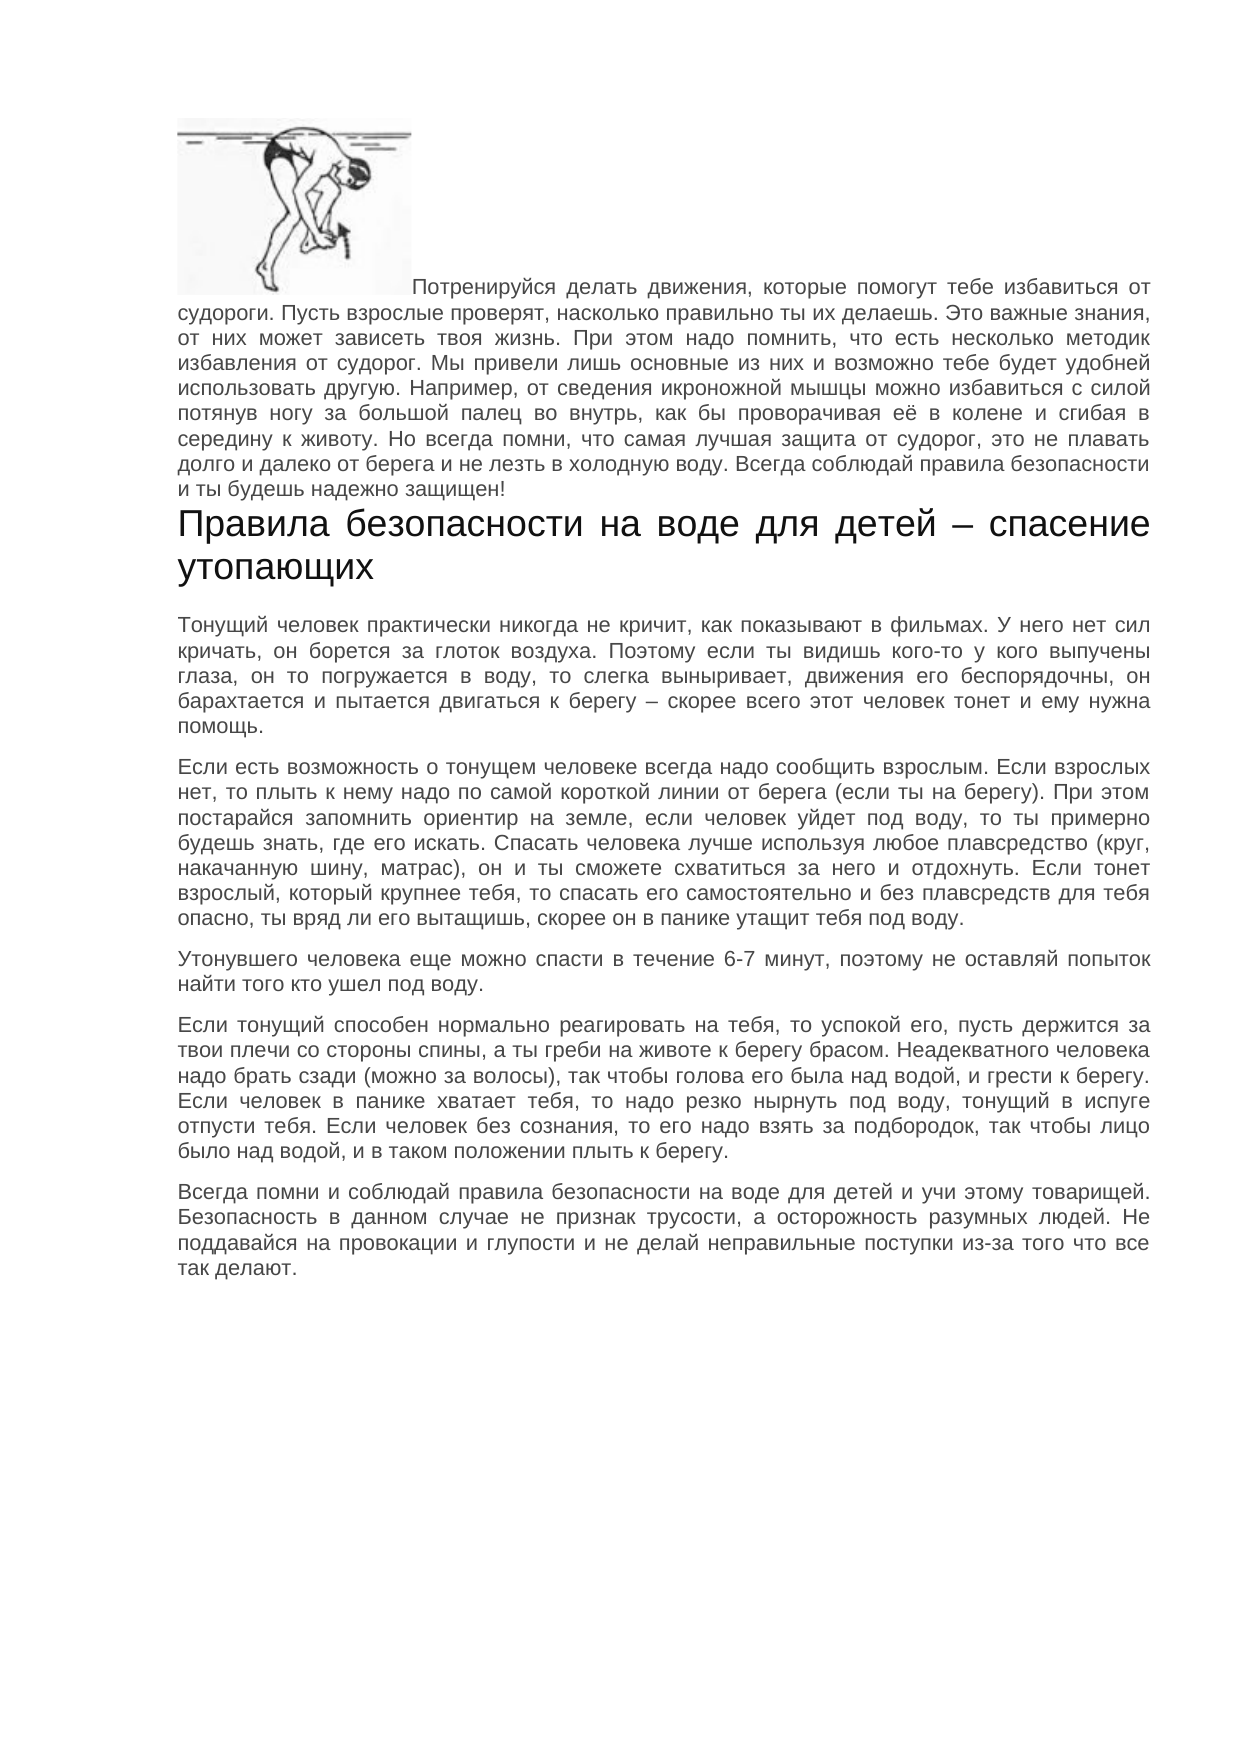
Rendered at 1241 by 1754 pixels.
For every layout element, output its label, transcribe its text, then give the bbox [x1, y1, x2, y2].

text Правила безопасности на воде для детей – спасение утопающих [177, 501, 1152, 587]
text Если есть возможность о тонущем человеке всегда надо сообщить взрослым. Если взрослых нет, то плыть к нему надо по самой короткой линии от берега (если ты на берегу). При этом постарайся запомнить ориентир на земле, если человек уйдет под воду, то ты примерно будешь знать, где его искать. Спасать человека лучше используя любое плавсредство (круг, накачанную шину, матрас), он и ты сможете схватиться за него и отдохнуть. Если тонет взрослый, который крупнее тебя, то спасать его самостоятельно и без плавсредств для тебя опасно, ты вряд ли его вытащишь, скорее он в панике утащит тебя под воду. [177, 754, 1152, 930]
text Потренируйся делать движения, которые помогут тебе избавиться от судороги. Пусть взрослые проверят, насколько правильно ты их делаешь. Это важные знания, от них может зависеть твоя жизнь. При этом надо помнить, что есть несколько методик избавления от судорог. Мы привели лишь основные из них и возможно тебе будет удобней использовать другую. Например, от сведения икроножной мышцы можно избавиться с силой потянув ногу за большой палец во внутрь, как бы проворачивая её в колене и сгибая в середину к животу. Но всегда помни, что самая лучшая защита от судорог, это не плавать долго и далеко от берега и не лезть в холодную воду. Всегда соблюдай правила безопасности и ты будешь надежно защищен! [177, 118, 1152, 501]
text Утонувшего человека еще можно спасти в течение 6-7 минут, поэтому не оставляй попыток найти того кто ушел под воду. [177, 946, 1152, 996]
text Всегда помни и соблюдай правила безопасности на воде для детей и учи этому товарищей. Безопасность в данном случае не признак трусости, а осторожность разумных людей. Не поддавайся на провокации и глупости и не делай неправильные поступки из-за того что все так делают. [177, 1179, 1152, 1280]
picture [177, 118, 412, 295]
text Если тонущий способен нормально реагировать на тебя, то успокой его, пусть держится за твои плечи со стороны спины, а ты греби на животе к берегу брасом. Неадекватного человека надо брать сзади (можно за волосы), так чтобы голова его была над водой, и грести к берегу. Если человек в панике хватает тебя, то надо резко нырнуть под воду, тонущий в испуге отпусти тебя. Если человек без сознания, то его надо взять за подбородок, так чтобы лицо было над водой, и в таком положении плыть к берегу. [177, 1012, 1152, 1163]
text Тонущий человек практически никогда не кричит, как показывают в фильмах. У него нет сил кричать, он борется за глоток воздуха. Поэтому если ты видишь кого-то у кого выпучены глаза, он то погружается в воду, то слегка выныривает, движения его беспорядочны, он барахтается и пытается двигаться к берегу – скорее всего этот человек тонет и ему нужна помощь. [177, 612, 1152, 738]
